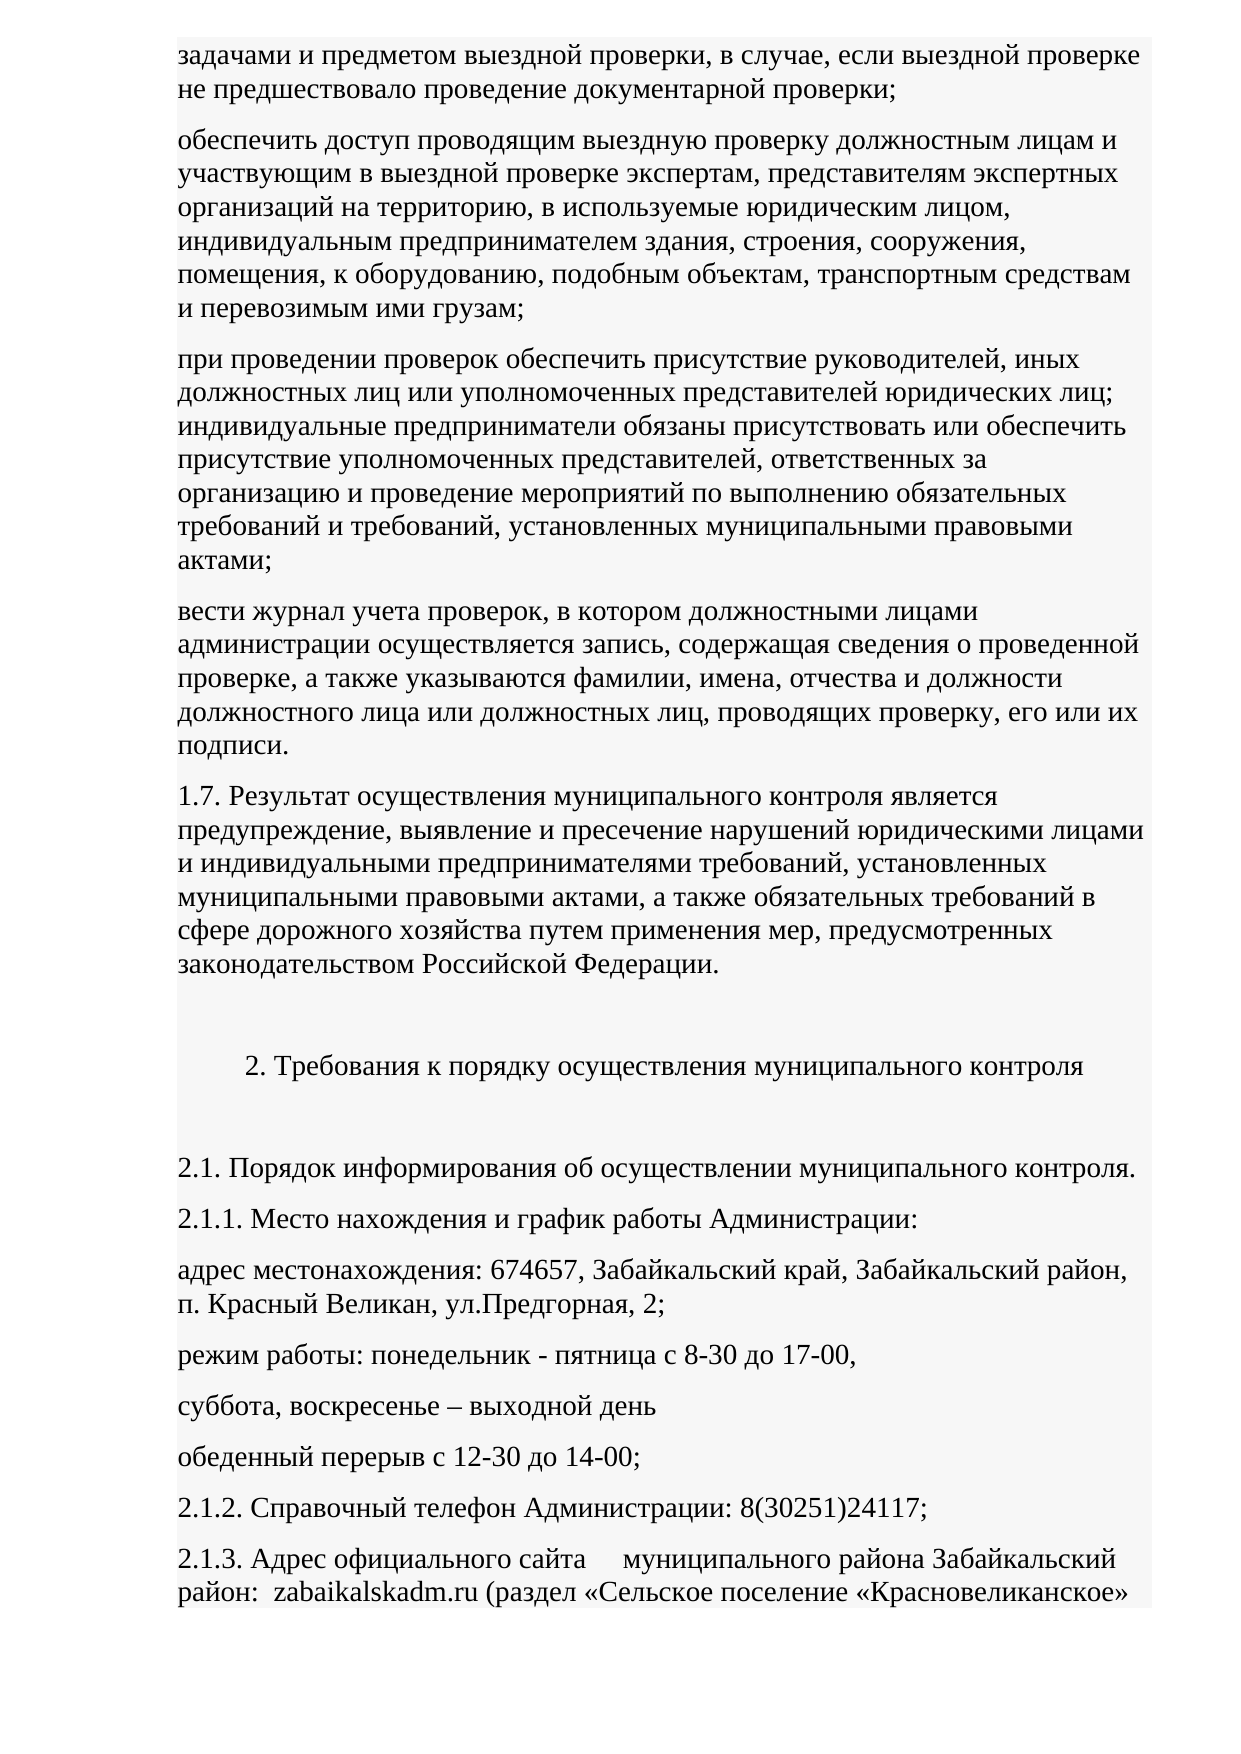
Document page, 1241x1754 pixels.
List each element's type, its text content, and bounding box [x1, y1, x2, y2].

text обеденный перерыв с 12-30 до 14-00; [177, 1439, 1152, 1472]
text 2.1.2. Справочный телефон Администрации: 8(30251)24117; [177, 1490, 1152, 1523]
text адрес местонахождения: 674657, Забайкальский край, Забайкальский район, п. Красный Великан, ул.Предгорная, 2; [177, 1252, 1152, 1319]
text суббота, воскресенье – выходной день [177, 1388, 1152, 1421]
text обеспечить доступ проводящим выездную проверку должностным лицам и участвующим в выездной проверке экспертам, представителям экспертных организаций на территорию, в используемые юридическим лицом, индивидуальным предпринимателем здания, строения, сооружения, помещения, к оборудованию, подобным объектам, транспортным средствам и перевозимым ими грузам; [177, 122, 1152, 323]
text режим работы: понедельник - пятница с 8-30 до 17-00, [177, 1337, 1152, 1370]
text 2.1.3. Адрес официального сайта муниципального района Забайкальский район: zabaikalskadm.ru (раздел «Сельское поселение «Красновеликанское» [177, 1541, 1152, 1608]
text 2.1. Порядок информирования об осуществлении муниципального контроля. [177, 1150, 1152, 1184]
text вести журнал учета проверок, в котором должностными лицами администрации осуществляется запись, содержащая сведения о проведенной проверке, а также указываются фамилии, имена, отчества и должности должностного лица или должностных лиц, проводящих проверку, его или их подписи. [177, 593, 1152, 761]
text 2.1.1. Место нахождения и график работы Администрации: [177, 1201, 1152, 1235]
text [177, 37, 1152, 104]
text 1.7. Результат осуществления муниципального контроля является предупреждение, выявление и пресечение нарушений юридическими лицами и индивидуальными предпринимателями требований, установленных муниципальными правовыми актами, а также обязательных требований в сфере дорожного хозяйства путем применения мер, предусмотренных законодательством Российской Федерации. [177, 778, 1152, 979]
text 2. Требования к порядку осуществления муниципального контроля [177, 1048, 1152, 1082]
text при проведении проверок обеспечить присутствие руководителей, иных должностных лиц или уполномоченных представителей юридических лиц; индивидуальные предприниматели обязаны присутствовать или обеспечить присутствие уполномоченных представителей, ответственных за организацию и проведение мероприятий по выполнению обязательных требований и требований, установленных муниципальными правовыми актами; [177, 341, 1152, 576]
